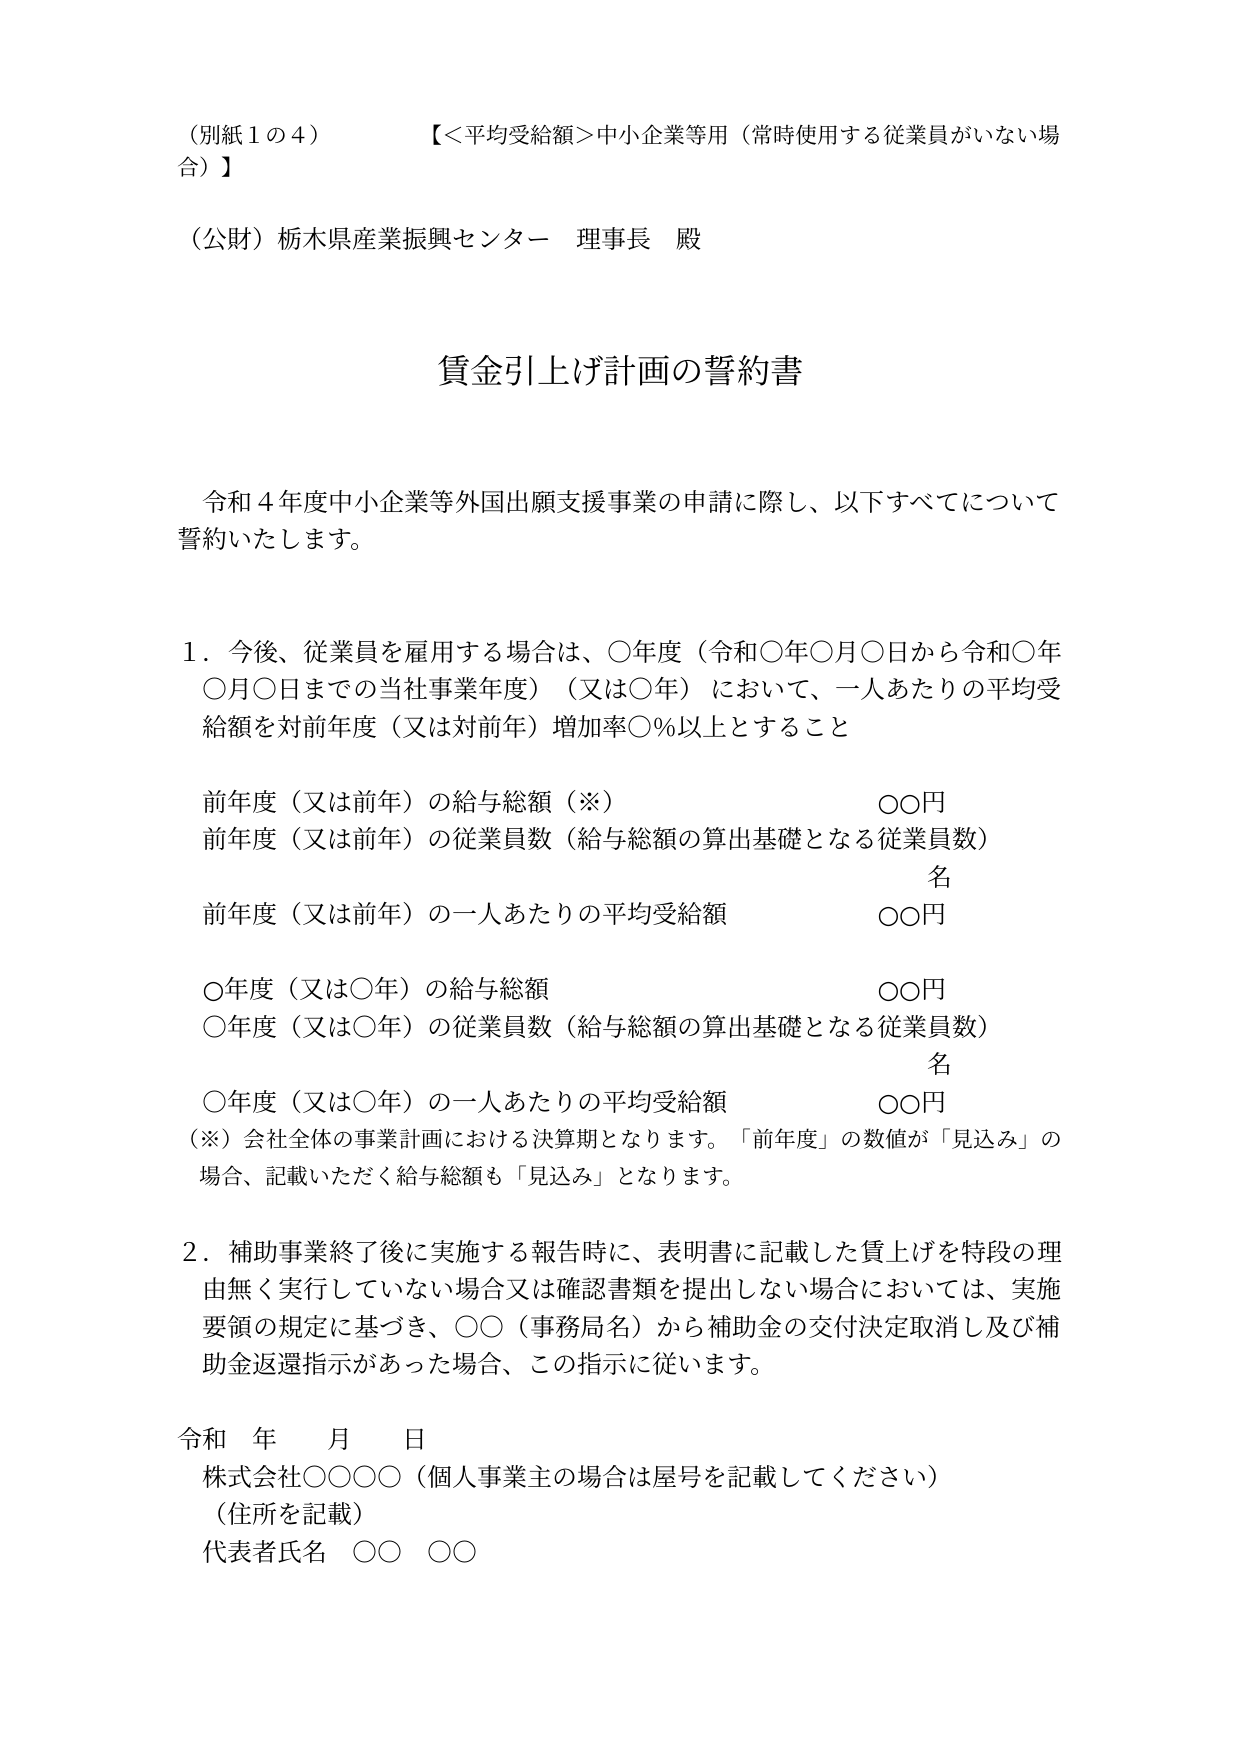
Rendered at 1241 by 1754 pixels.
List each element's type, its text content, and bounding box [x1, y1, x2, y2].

text 賃金引上げ計画の誓約書 [177, 331, 1063, 406]
text 前年度（又は前年）の一人あたりの平均受給額 ○○円 [177, 894, 1063, 931]
text （住所を記載） [177, 1494, 1063, 1531]
text 前年度（又は前年）の従業員数（給与総額の算出基礎となる従業員数） 名 [177, 819, 1063, 894]
text 株式会社○○○○（個人事業主の場合は屋号を記載してください） [177, 1456, 1063, 1494]
text （※）会社全体の事業計画における決算期となります。「前年度」の数値が「見込み」の場合、記載いただく給与総額も「見込み」となります。 [177, 1119, 1063, 1194]
text （公財）栃木県産業振興センター 理事長 殿 [177, 219, 1063, 256]
text ○年度（又は○年）の従業員数（給与総額の算出基礎となる従業員数） 名 [177, 1006, 1063, 1081]
text １．今後、従業員を雇用する場合は、○年度（令和○年○月○日から令和○年○月○日までの当社事業年度）（又は○年） において、一人あたりの平均受給額を対前年度（又は対前年）増加率○％以上とすること [177, 631, 1063, 744]
text 前年度（又は前年）の給与総額（※） ○○円 [177, 781, 1063, 819]
text ○年度（又は○年）の給与総額 ○○円 [177, 969, 1063, 1006]
text 令和４年度中小企業等外国出願支援事業の申請に際し、以下すべてについて誓約いたします。 [177, 481, 1063, 556]
text ○年度（又は○年）の一人あたりの平均受給額 ○○円 [177, 1081, 1063, 1119]
text 代表者氏名 ○○ ○○ [177, 1531, 1063, 1569]
text 令和 年 月 日 [177, 1419, 1063, 1456]
text ２．補助事業終了後に実施する報告時に、表明書に記載した賃上げを特段の理由無く実行していない場合又は確認書類を提出しない場合においては、実施要領の規定に基づき、○○（事務局名）から補助金の交付決定取消し及び補助金返還指示があった場合、この指示に従います。 [177, 1231, 1063, 1381]
